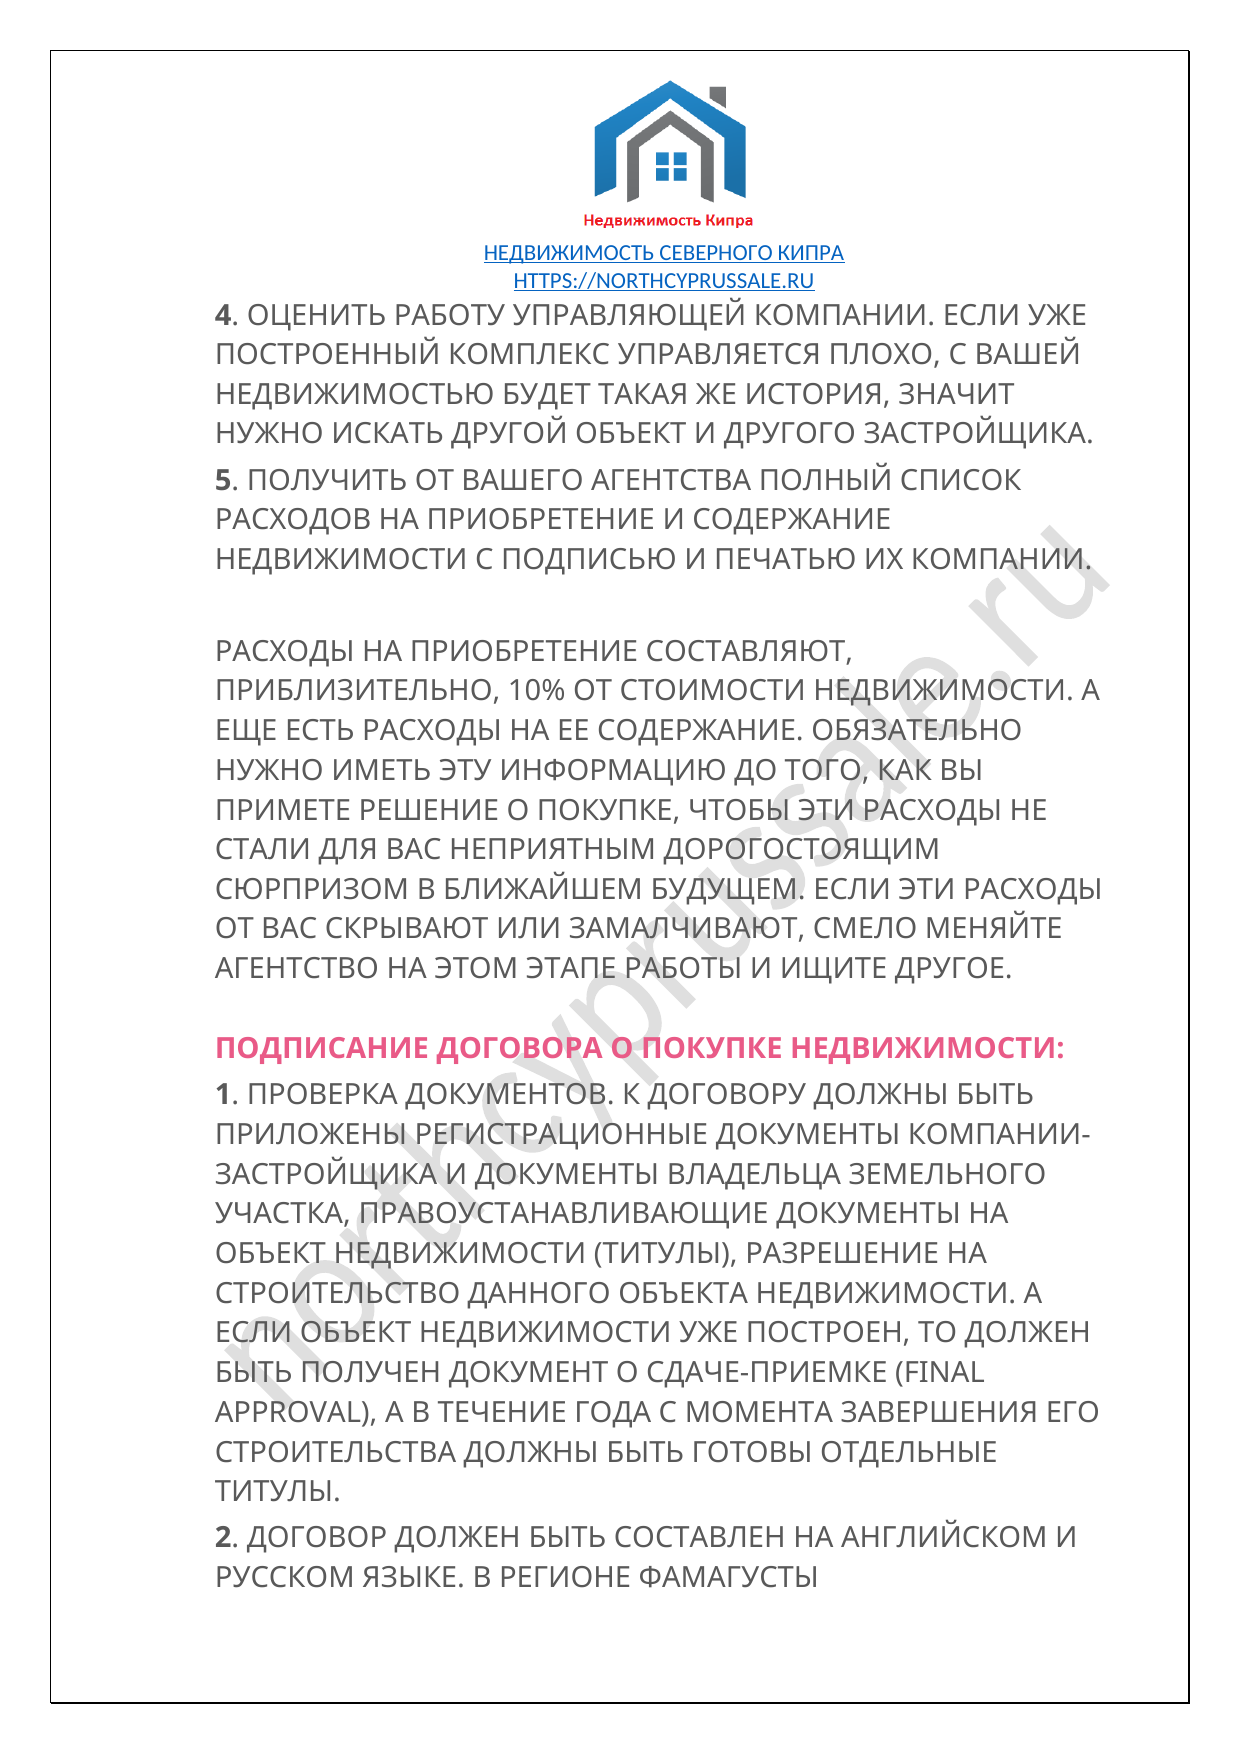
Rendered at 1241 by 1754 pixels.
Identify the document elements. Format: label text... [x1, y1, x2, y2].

text 5. Получить от Вашего агентства полный список расходов на приобретение и содержание недвижимости с подписью и печатью их компании. [214, 459, 1113, 578]
picture [518, 73, 810, 238]
text 4. Оценить работу управляющей компании. Если уже построенный комплекс управляется плохо, с Вашей недвижимостью будет такая же история, значит нужно искать другой объект и другого застройщика. [214, 294, 1113, 452]
text Подписание договора о покупке недвижимости: [214, 1028, 1113, 1067]
text Расходы на приобретение составляют, приблизительно, 10% от стоимости недвижимости. А еще есть расходы на ее содержание. Обязательно нужно иметь эту информацию до того, как Вы примете решение о покупке, чтобы эти расходы не стали для Вас неприятным дорогостоящим сюрпризом в ближайшем будущем. Если эти расходы от Вас скрывают или замалчивают, смело меняйте агентство на этом этапе работы и ищите другое. [214, 630, 1113, 987]
text 1. Проверка документов. К договору должны быть приложены регистрационные документы компании-застройщика и документы владельца земельного участка, правоустанавливающие документы на объект недвижимости (Титулы), разрешение на строительство данного объекта недвижимости. А если объект недвижимости уже построен, то должен быть получен документ о сдаче-приемке (Final Approval), а в течение года с момента завершения его строительства должны быть готовы отдельные титулы. [214, 1074, 1113, 1510]
